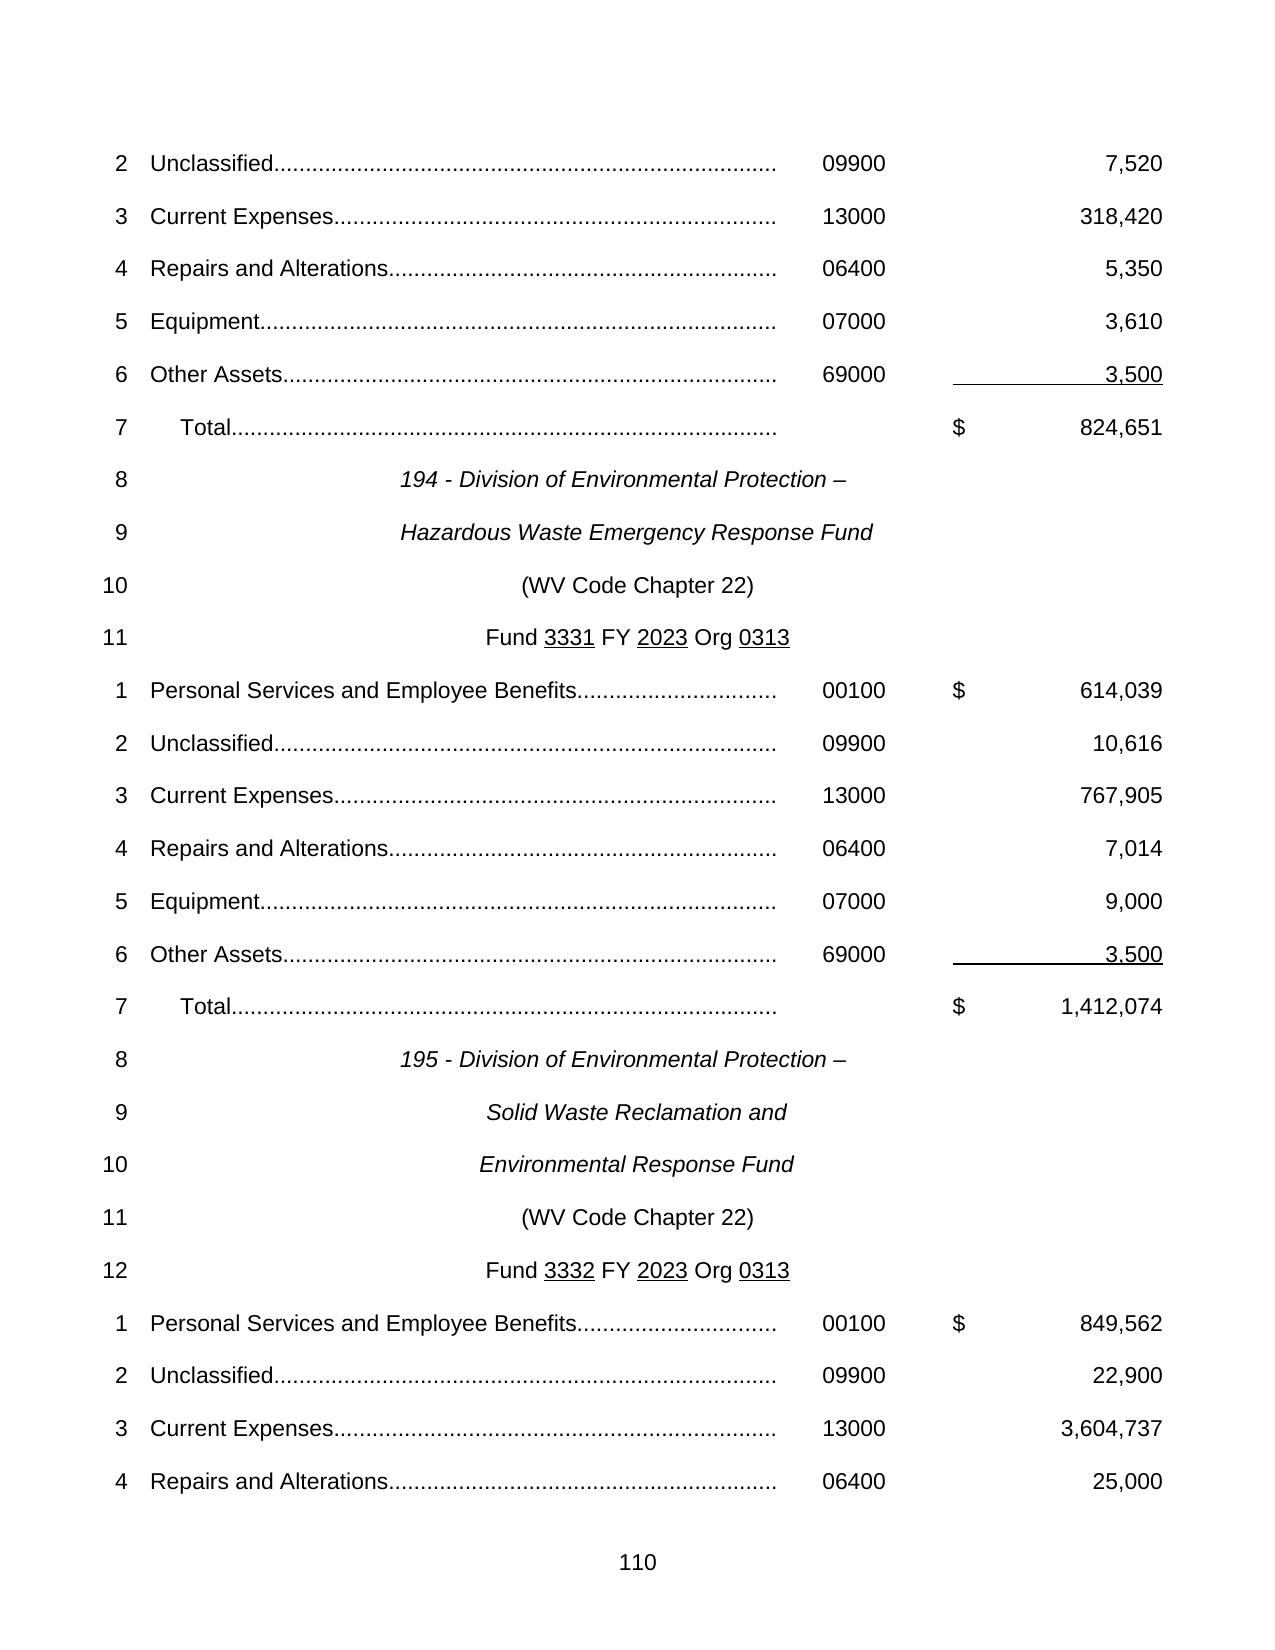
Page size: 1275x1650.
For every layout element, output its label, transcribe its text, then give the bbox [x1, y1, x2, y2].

text Total $ 1,412,074 [150, 993, 1125, 1020]
text Equipment 07000 3,610 [150, 308, 1125, 334]
list Division of Environmental Protection – [150, 1046, 1125, 1072]
text Current Expenses 13000 767,905 [150, 782, 1125, 809]
text Solid Waste Reclamation and [150, 1099, 1125, 1125]
text Environmental Response Fund [150, 1151, 1125, 1178]
list Division of Environmental Protection – [150, 466, 1125, 493]
text (WV Code Chapter 22) [150, 1204, 1125, 1231]
text Unclassified 09900 7,520 [150, 150, 1125, 176]
text Other Assets 69000 3,500 [150, 361, 1125, 387]
text Personal Services and Employee Benefits 00100 $ 849,562 [150, 1309, 1125, 1336]
text Fund 3331 FY 2023 Org 0313 [150, 624, 1125, 651]
text Repairs and Alterations 06400 25,000 [150, 1468, 1125, 1494]
text Repairs and Alterations 06400 5,350 [150, 255, 1125, 282]
text Current Expenses 13000 318,420 [150, 203, 1125, 229]
text Current Expenses 13000 3,604,737 [150, 1415, 1125, 1441]
text Hazardous Waste Emergency Response Fund [150, 519, 1125, 545]
text Total $ 824,651 [150, 413, 1125, 440]
text Repairs and Alterations 06400 7,014 [150, 835, 1125, 862]
text Unclassified 09900 10,616 [150, 730, 1125, 756]
text Fund 3332 FY 2023 Org 0313 [150, 1257, 1125, 1283]
text Other Assets 69000 3,500 [150, 941, 1125, 967]
text (WV Code Chapter 22) [150, 572, 1125, 598]
text Personal Services and Employee Benefits 00100 $ 614,039 [150, 677, 1125, 703]
text Unclassified 09900 22,900 [150, 1362, 1125, 1389]
text Equipment 07000 9,000 [150, 888, 1125, 914]
